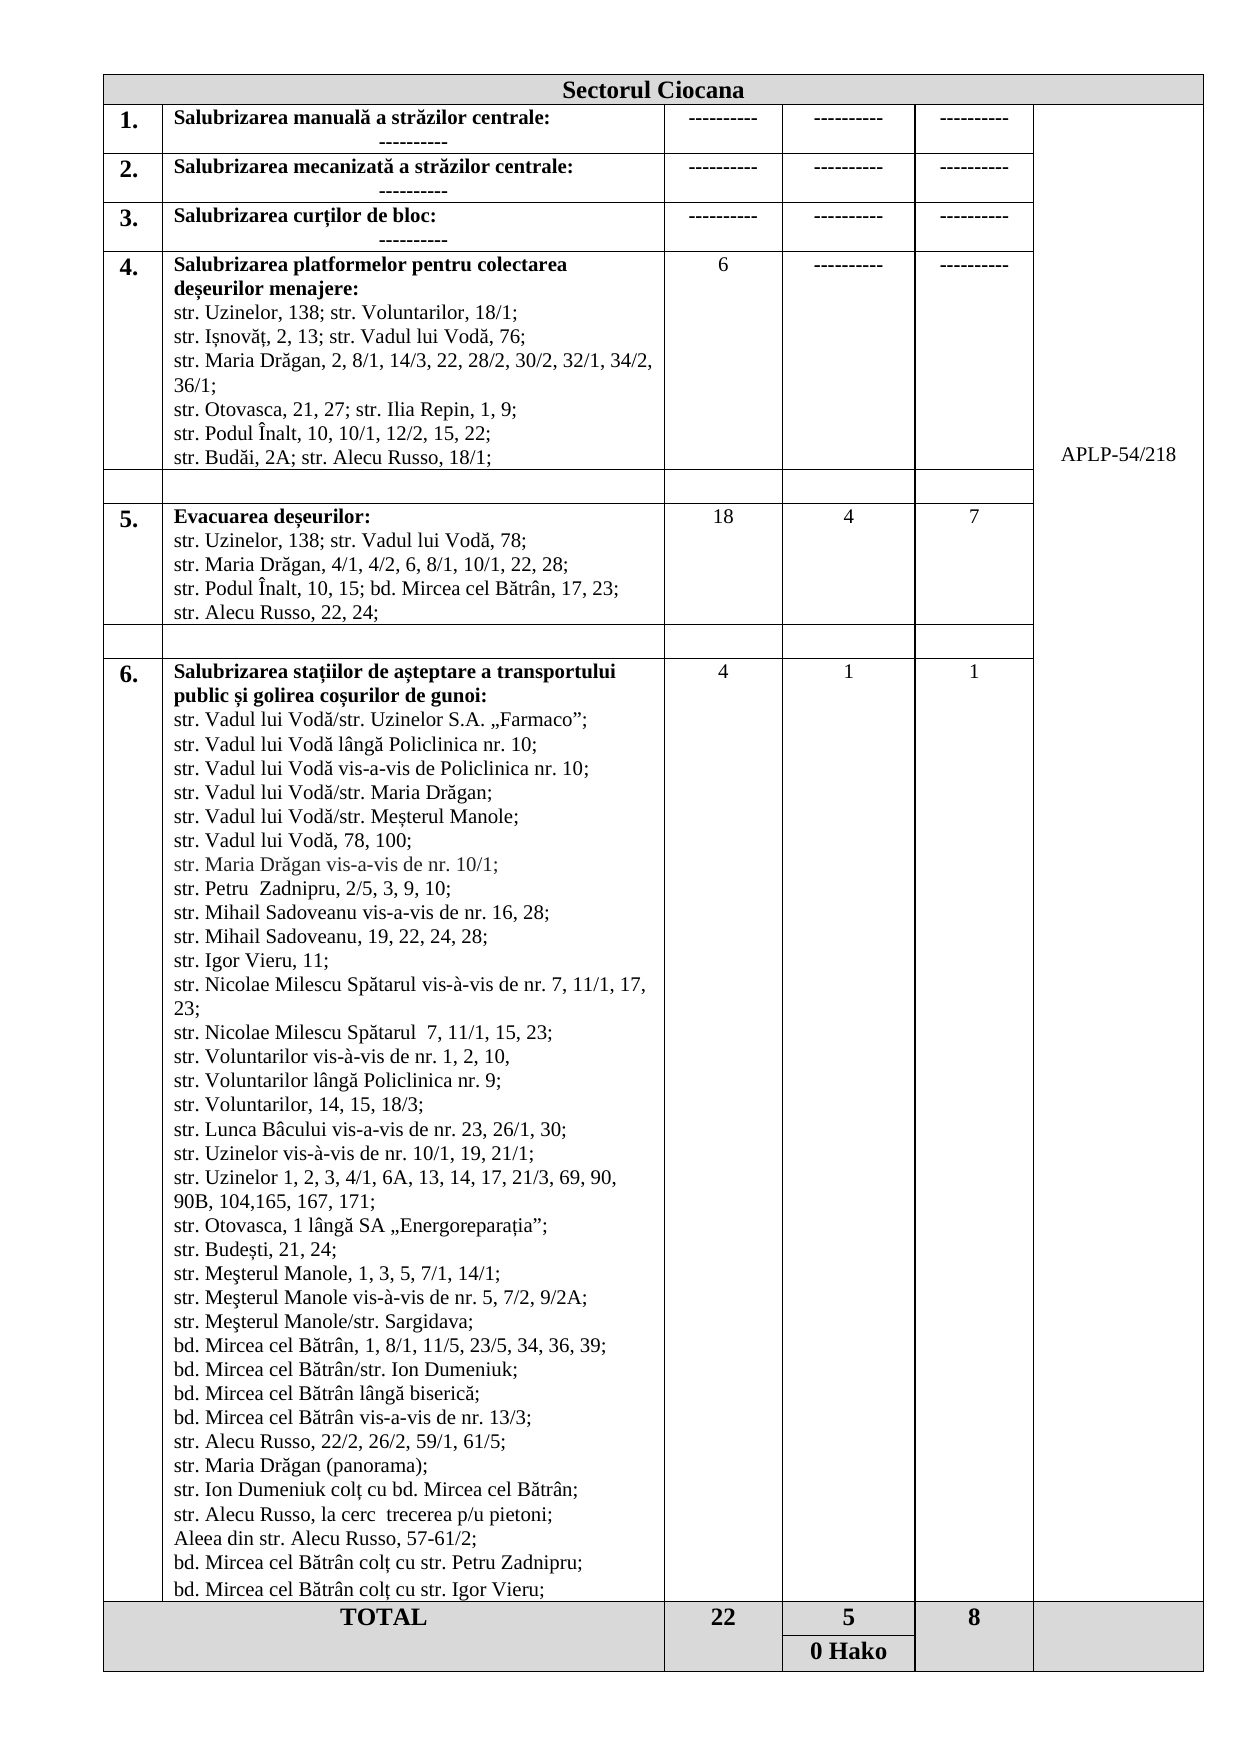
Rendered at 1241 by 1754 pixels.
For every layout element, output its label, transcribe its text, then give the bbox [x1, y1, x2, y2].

table_cell [1034, 1602, 1203, 1671]
table_cell ---------- [665, 203, 782, 251]
table_cell [163, 470, 664, 503]
table_cell ---------- [783, 154, 914, 202]
table_cell ---------- [665, 105, 782, 153]
table_cell Sectorul Ciocana [104, 75, 1203, 104]
table_cell 22 [665, 1602, 782, 1671]
table_cell 4. [104, 252, 162, 469]
table_cell [665, 625, 782, 658]
table_cell 6. [104, 659, 162, 1601]
table_cell 5. [104, 504, 162, 624]
table_cell 6 [665, 252, 782, 469]
table_cell Salubrizarea curților de bloc: ---------- [163, 203, 664, 251]
table_cell [916, 470, 1033, 503]
table_cell [665, 470, 782, 503]
table_cell ---------- [665, 154, 782, 202]
table_cell 8 [916, 1602, 1033, 1671]
table_cell 4 [665, 659, 782, 1601]
table_cell TOTAL [104, 1602, 664, 1671]
table_cell 7 [916, 504, 1033, 624]
table_cell 1 [783, 659, 914, 1601]
table_cell Evacuarea deșeurilor: str. Uzinelor, 138; str. Vadul lui Vodă, 78; str. Maria Drăgan, 4/1, 4/2, 6, 8/1, 10/1, 22, 28; str. Podul Înalt, 10, 15; bd. Mircea cel Bătrân, 17, 23; str. Alecu Russo, 22, 24; [163, 504, 664, 624]
table_cell 2. [104, 154, 162, 202]
table_cell ---------- [916, 154, 1033, 202]
table_cell 1 [916, 659, 1033, 1601]
table_cell [104, 625, 162, 658]
table_cell [104, 470, 162, 503]
table_cell Salubrizarea mecanizată a străzilor centrale: ---------- [163, 154, 664, 202]
table_cell ---------- [916, 105, 1033, 153]
table_cell ---------- [783, 105, 914, 153]
table_cell [783, 625, 914, 658]
table_cell ---------- [916, 252, 1033, 469]
table_cell [783, 470, 914, 503]
table_cell Salubrizarea platformelor pentru colectarea deșeurilor menajere: str. Uzinelor, 138; str. Voluntarilor, 18/1; str. Ișnovăț, 2, 13; str. Vadul lui Vodă, 76; str. Maria Drăgan, 2, 8/1, 14/3, 22, 28/2, 30/2, 32/1, 34/2, 36/1; str. Otovasca, 21, 27; str. Ilia Repin, 1, 9; str. Podul Înalt, 10, 10/1, 12/2, 15, 22; str. Budăi, 2A; str. Alecu Russo, 18/1; [163, 252, 664, 469]
table_cell 1. [104, 105, 162, 153]
table_cell 18 [665, 504, 782, 624]
table_cell Salubrizarea stațiilor de așteptare a transportului public și golirea coșurilor de gunoi: str. Vadul lui Vodă/str. Uzinelor S.A. „Farmaco”; str. Vadul lui Vodă lângă Policlinica nr. 10; str. Vadul lui Vodă vis-a-vis de Policlinica nr. 10; str. Vadul lui Vodă/str. Maria Drăgan; str. Vadul lui Vodă/str. Meșterul Manole; str. Vadul lui Vodă, 78, 100; str. Maria Drăgan vis-a-vis de nr. 10/1; str. Petru Zadnipru, 2/5, 3, 9, 10; str. Mihail Sadoveanu vis-a-vis de nr. 16, 28; str. Mihail Sadoveanu, 19, 22, 24, 28; str. Igor Vieru, 11; str. Nicolae Milescu Spătarul vis-à-vis de nr. 7, 11/1, 17, 23; str. Nicolae Milescu Spătarul 7, 11/1, 15, 23; str. Voluntarilor vis-à-vis de nr. 1, 2, 10, str. Voluntarilor lângă Policlinica nr. 9; str. Voluntarilor, 14, 15, 18/3; str. Lunca Bâcului vis-a-vis de nr. 23, 26/1, 30; str. Uzinelor vis-à-vis de nr. 10/1, 19, 21/1; str. Uzinelor 1, 2, 3, 4/1, 6A, 13, 14, 17, 21/3, 69, 90, 90B, 104,165, 167, 171; str. Otovasca, 1 lângă SA „Energoreparația”; str. Budești, 21, 24; str. Meşterul Manole, 1, 3, 5, 7/1, 14/1; str. Meşterul Manole vis-à-vis de nr. 5, 7/2, 9/2A; str. Meşterul Manole/str. Sargidava; bd. Mircea cel Bătrân, 1, 8/1, 11/5, 23/5, 34, 36, 39; bd. Mircea cel Bătrân/str. Ion Dumeniuk; bd. Mircea cel Bătrân lângă biserică; bd. Mircea cel Bătrân vis-a-vis de nr. 13/3; str. Alecu Russo, 22/2, 26/2, 59/1, 61/5; str. Maria Drăgan (panorama); str. Ion Dumeniuk colț cu bd. Mircea cel Bătrân; str. Alecu Russo, la cerc trecerea p/u pietoni; Aleea din str. Alecu Russo, 57-61/2; bd. Mircea cel Bătrân colț cu str. Petru Zadnipru; bd. Mircea cel Bătrân colț cu str. Igor Vieru; [163, 659, 664, 1601]
table_cell 3. [104, 203, 162, 251]
table_cell ---------- [783, 252, 914, 469]
table_cell ---------- [783, 203, 914, 251]
table_cell APLP-54/218 [1034, 105, 1203, 1601]
table_cell 5 [783, 1602, 914, 1635]
table_cell 4 [783, 504, 914, 624]
table_cell ---------- [916, 203, 1033, 251]
table_cell [163, 625, 664, 658]
table_cell [916, 625, 1033, 658]
table_cell 0 Hako [783, 1636, 914, 1671]
table_cell Salubrizarea manuală a străzilor centrale: ---------- [163, 105, 664, 153]
